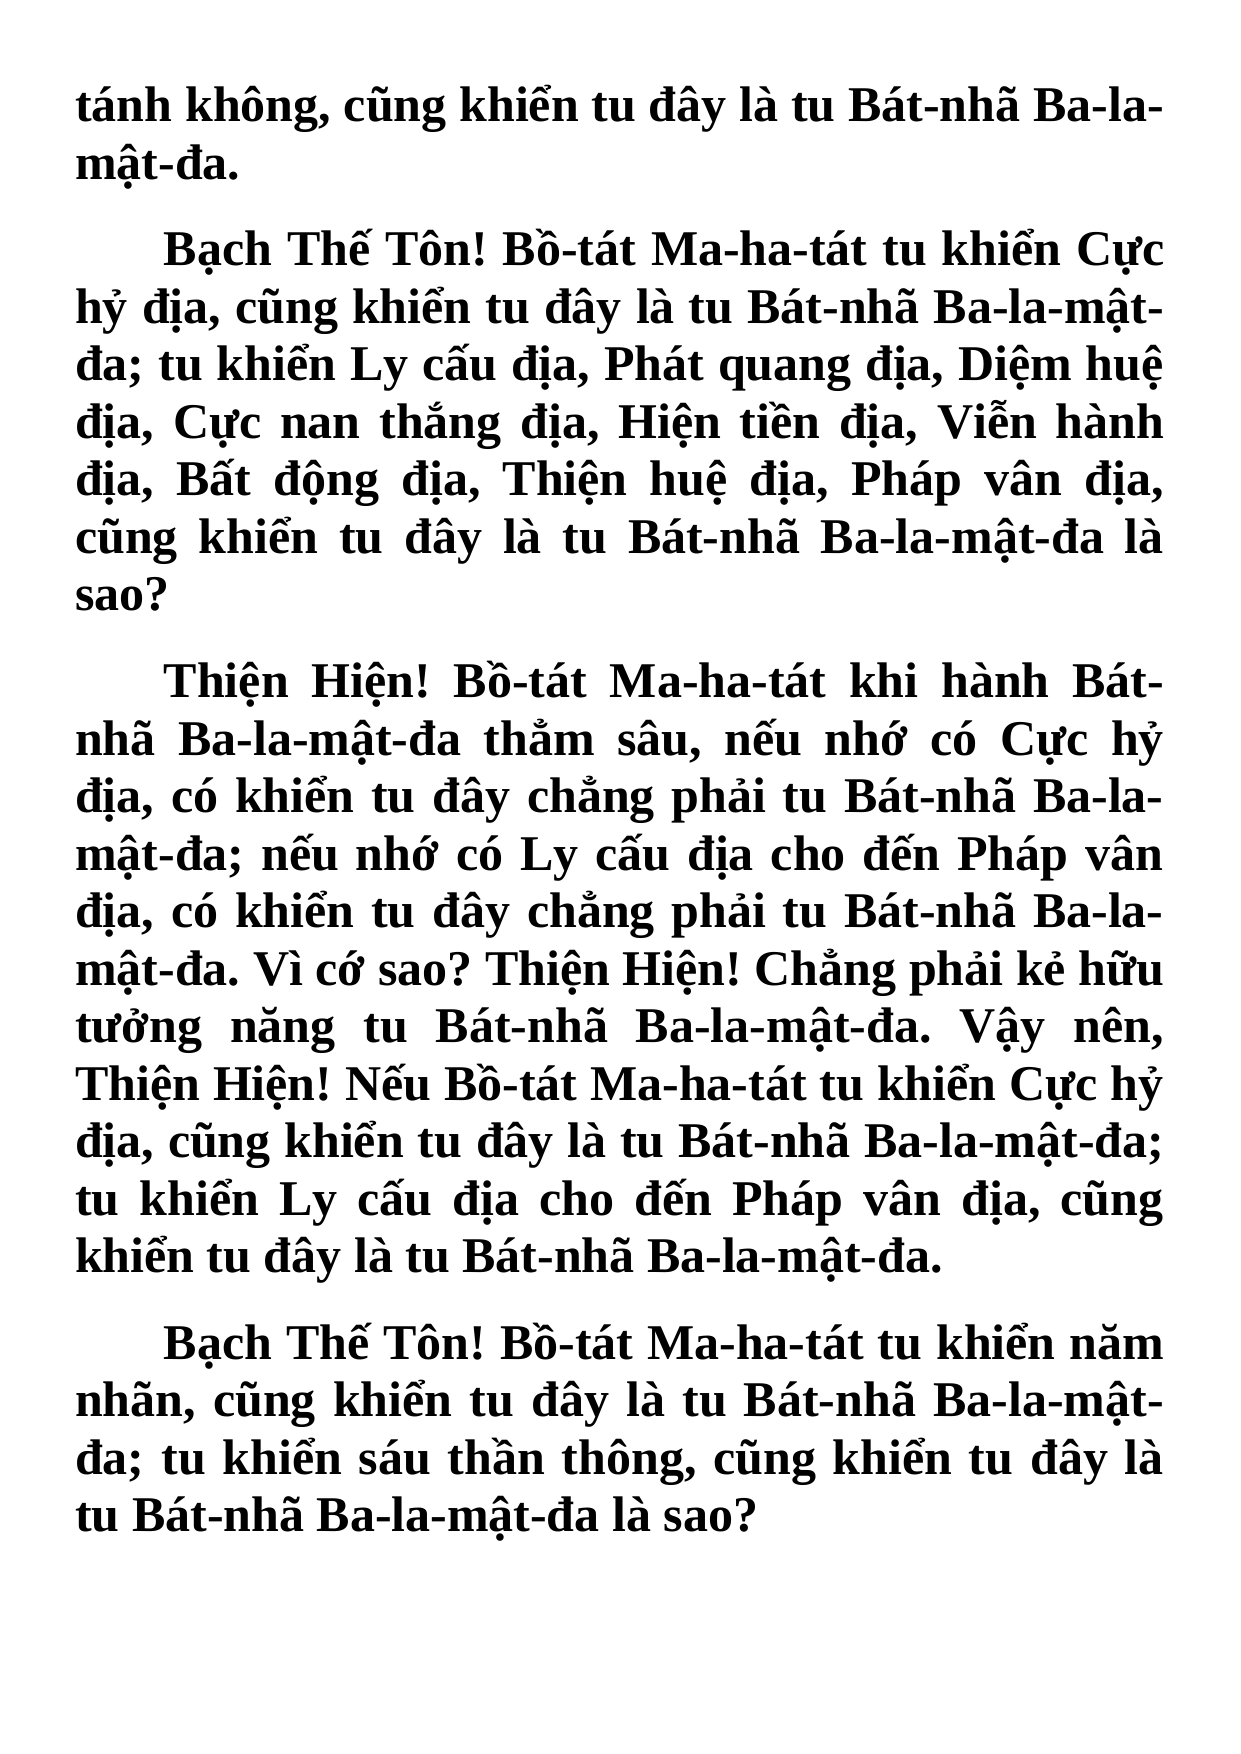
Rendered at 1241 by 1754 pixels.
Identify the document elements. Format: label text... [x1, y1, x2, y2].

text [75, 75, 1165, 190]
text Bạch Thế Tôn! Bồ-tát Ma-ha-tát tu khiển năm nhãn, cũng khiển tu đây là tu Bát-nhã Ba-la-mật-đa; tu khiển sáu thần thông, cũng khiển tu đây là tu Bát-nhã Ba-la-mật-đa là sao? [75, 1312, 1165, 1542]
text Bạch Thế Tôn! Bồ-tát Ma-ha-tát tu khiển Cực hỷ địa, cũng khiển tu đây là tu Bát-nhã Ba-la-mật-đa; tu khiển Ly cấu địa, Phát quang địa, Diệm huệ địa, Cực nan thắng địa, Hiện tiền địa, Viễn hành địa, Bất động địa, Thiện huệ địa, Pháp vân địa, cũng khiển tu đây là tu Bát-nhã Ba-la-mật-đa là sao? [75, 219, 1165, 622]
text Thiện Hiện! Bồ-tát Ma-ha-tát khi hành Bát-nhã Ba-la-mật-đa thẳm sâu, nếu nhớ có Cực hỷ địa, có khiển tu đây chẳng phải tu Bát-nhã Ba-la-mật-đa; nếu nhớ có Ly cấu địa cho đến Pháp vân địa, có khiển tu đây chẳng phải tu Bát-nhã Ba-la-mật-đa. Vì cớ sao? Thiện Hiện! Chẳng phải kẻ hữu tưởng năng tu Bát-nhã Ba-la-mật-đa. Vậy nên, Thiện Hiện! Nếu Bồ-tát Ma-ha-tát tu khiển Cực hỷ địa, cũng khiển tu đây là tu Bát-nhã Ba-la-mật-đa; tu khiển Ly cấu địa cho đến Pháp vân địa, cũng khiển tu đây là tu Bát-nhã Ba-la-mật-đa. [75, 651, 1165, 1283]
